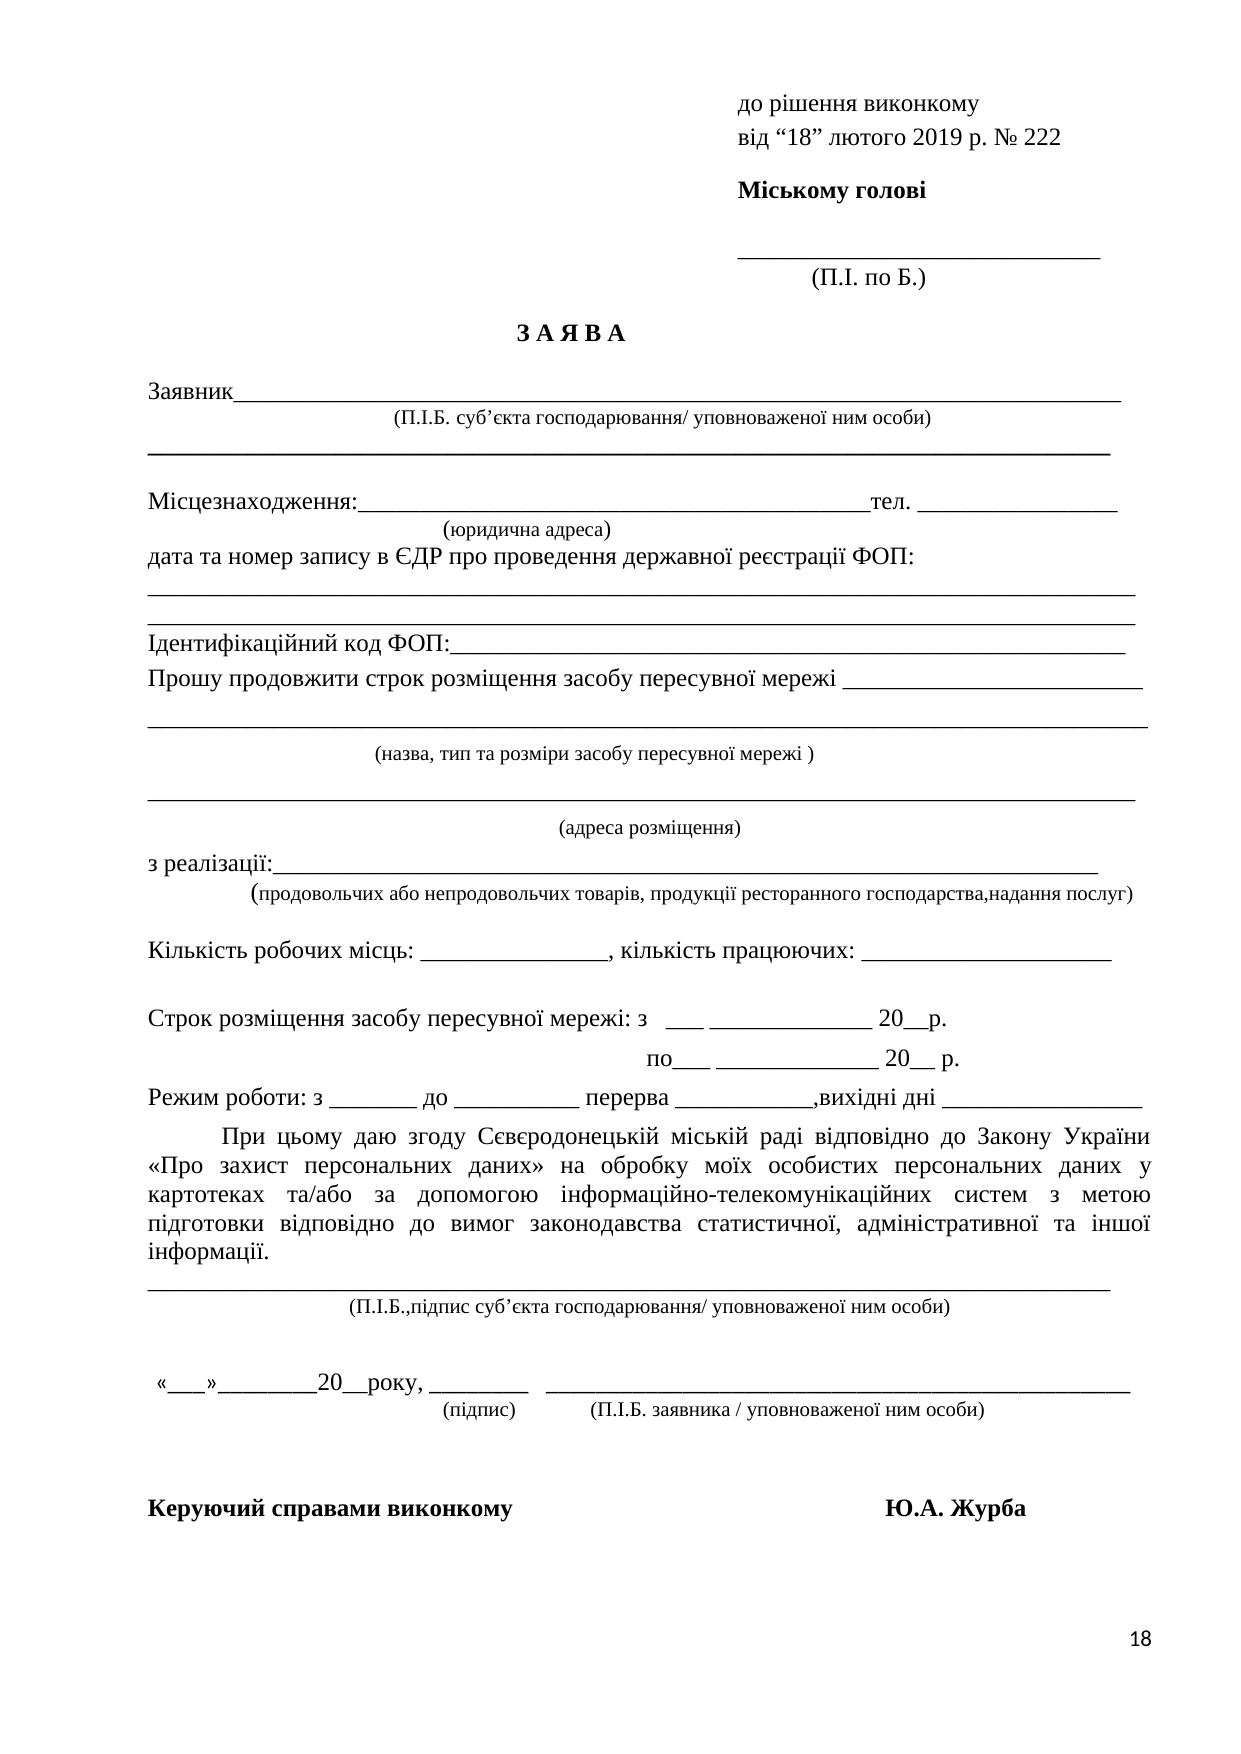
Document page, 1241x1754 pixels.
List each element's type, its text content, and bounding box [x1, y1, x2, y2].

text Прошу продовжити строк розміщення засобу пересувної мережі ________________________ [148, 663, 1152, 691]
text по___ _____________ 20__ р. [590, 1043, 1152, 1072]
text Керуючий справами виконкому Ю.А. Журба [148, 1493, 1152, 1522]
text _______________________________________________________________________________ [148, 570, 1152, 599]
text _______________________________________________________________________________ [148, 599, 1152, 628]
text З А Я В А [148, 318, 1152, 347]
text (П.І.Б.,підпис суб’єкта господарювання/ уповноваженої ним особи) [148, 1294, 1152, 1318]
text (продовольчих або непродовольчих товарів, продукції ресторанного господарства,надання послуг) [207, 877, 1152, 906]
text _____________________________________________________________________________ [148, 429, 1152, 457]
text Місцезнаходження:_________________________________________тел. ________________ [148, 486, 1152, 515]
text _____________________________________________________________________________ [148, 1265, 1152, 1294]
text Ідентифікаційний код ФОП:______________________________________________________ [148, 628, 1152, 656]
text (П.І. по Б.) [148, 262, 1152, 290]
text Режим роботи: з _______ до __________ перерва ___________,вихідні дні ________________ [148, 1082, 1152, 1111]
text ________________________________________________________________________________ [148, 702, 1152, 731]
text (назва, тип та розміри засобу пересувної мережі ) [295, 741, 1152, 765]
text Строк розміщення засобу пересувної мережі: з ___ _____________ 20__р. [148, 1003, 1152, 1032]
text (юридична адреса) [369, 515, 1152, 541]
text (П.І.Б. суб’єкта господарювання/ уповноваженої ним особи) [148, 405, 1152, 429]
text від “18” лютого 2019 р. 222 [148, 122, 1152, 150]
text Міському голові [664, 175, 1152, 204]
text _______________________________________________________________________________ [148, 775, 1152, 804]
text до рішення виконкому [148, 88, 1152, 117]
text Заявник_______________________________________________________________________ [148, 376, 1152, 405]
text Кількість робочих місць: _______________, кількість працюючих: ____________________ [148, 935, 1152, 963]
text (адреса розміщення) [148, 814, 1152, 839]
text з реалізації:__________________________________________________________________ [148, 848, 1152, 877]
text При цьому даю згоду Сєвєродонецькій міській раді відповідно до Закону України «Про захист персональних даних» на обробку моїх особистих персональних даних у картотеках та/або за допомогою інформаційно-телекомунікаційних систем з метою підготовки відповідно до вимог законодавства статистичної, адміністративної та іншої інформації. [148, 1121, 1152, 1265]
text «___»________20__року, ________ _______________________________________________ [148, 1366, 1152, 1397]
text (підпис) (П.І.Б. заявника / уповноваженої ним особи) [369, 1397, 1152, 1421]
text _____________________________ [148, 233, 1152, 262]
text дата та номер запису в ЄДР про проведення державної реєстрації ФОП: [148, 541, 1152, 570]
